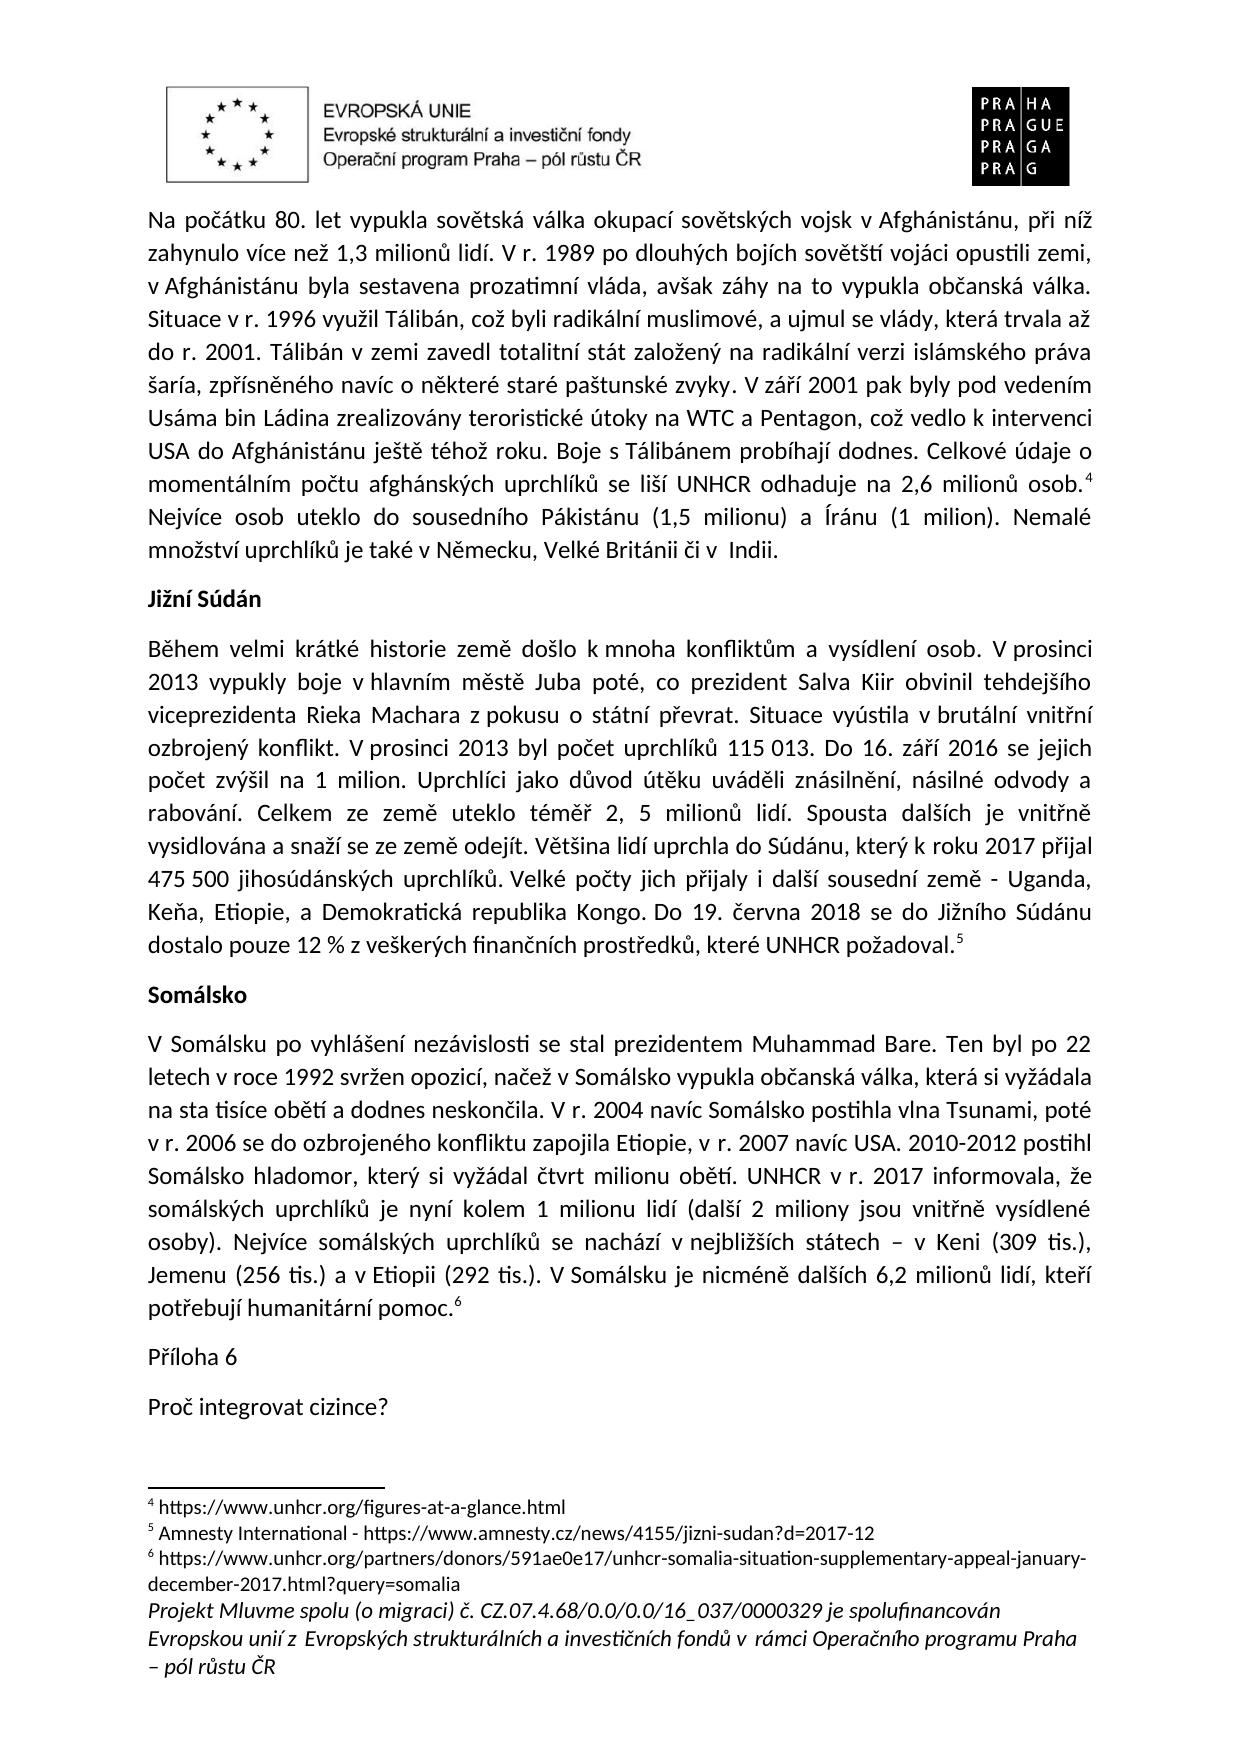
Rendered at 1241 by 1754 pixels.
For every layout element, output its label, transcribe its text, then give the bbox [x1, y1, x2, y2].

picture [147, 73, 1093, 205]
text Příloha 6 [148, 1341, 1093, 1372]
text Na počátku 80. let vypukla sovětská válka okupací sovětských vojsk v Afghánistánu, při níž zahynulo více než 1,3 milionů lidí. V r. 1989 po dlouhých bojích sovětští vojáci opustili zemi, v Afghánistánu byla sestavena prozatimní vláda, avšak záhy na to vypukla občanská válka. Situace v r. 1996 využil Tálibán, což byli radikální muslimové, a ujmul se vlády, která trvala až do r. 2001. Tálibán v zemi zavedl totalitní stát založený na radikální verzi islámského práva šaría, zpřísněného navíc o některé staré paštunské zvyky. V září 2001 pak byly pod vedením Usáma bin Ládina zrealizovány teroristické útoky na WTC a Pentagon, což vedlo k intervenci USA do Afghánistánu ještě téhož roku. Boje s Tálibánem probíhají dodnes. Celkové údaje o momentálním počtu afghánských uprchlíků se liší UNHCR odhaduje na 2,6 milionů osob. Nejvíce osob uteklo do sousedního Pákistánu (1,5 milionu) a Íránu (1 milion). Nemalé množství uprchlíků je také v Německu, Velké Británii či v Indii. [148, 205, 1093, 564]
text Somálsko [148, 979, 1093, 1009]
text Jižní Súdán [148, 583, 1093, 614]
text V Somálsku po vyhlášení nezávislosti se stal prezidentem Muhammad Bare. Ten byl po 22 letech v roce 1992 svržen opozicí, načež v Somálsko vypukla občanská válka, která si vyžádala na sta tisíce obětí a dodnes neskončila. V r. 2004 navíc Somálsko postihla vlna Tsunami, poté v r. 2006 se do ozbrojeného konfliktu zapojila Etiopie, v r. 2007 navíc USA. 2010-2012 postihl Somálsko hladomor, který si vyžádal čtvrt milionu obětí. UNHCR v r. 2017 informovala, že somálských uprchlíků je nyní kolem 1 milionu lidí (další 2 miliony jsou vnitřně vysídlené osoby). Nejvíce somálských uprchlíků se nachází v nejbližších státech – v Keni (309 tis.), Jemenu (256 tis.) a v Etiopii (292 tis.). V Somálsku je nicméně dalších 6,2 milionů lidí, kteří potřebují humanitární pomoc. [148, 1028, 1093, 1322]
text Během velmi krátké historie země došlo k mnoha konfliktům a vysídlení osob. V prosinci 2013 vypukly boje v hlavním městě Juba poté, co prezident Salva Kiir obvinil tehdejšího viceprezidenta Rieka Machara z pokusu o státní převrat. Situace vyústila v brutální vnitřní ozbrojený konflikt. V prosinci 2013 byl počet uprchlíků 115 013. Do 16. září 2016 se jejich počet zvýšil na 1 milion. Uprchlíci jako důvod útěku uváděli znásilnění, násilné odvody a rabování. Celkem ze země uteklo téměř 2, 5 milionů lidí. Spousta dalších je vnitřně vysidlována a snaží se ze země odejít. Většina lidí uprchla do Súdánu, který k roku 2017 přijal 475 500 jihosúdánských uprchlíků. Velké počty jich přijaly i další sousední země - Uganda, Keňa, Etiopie, a Demokratická republika Kongo. Do 19. června 2018 se do Jižního Súdánu dostalo pouze 12 % z veškerých finančních prostředků, které UNHCR požadoval. [148, 633, 1093, 960]
text Proč integrovat cizince? [148, 1391, 1093, 1421]
